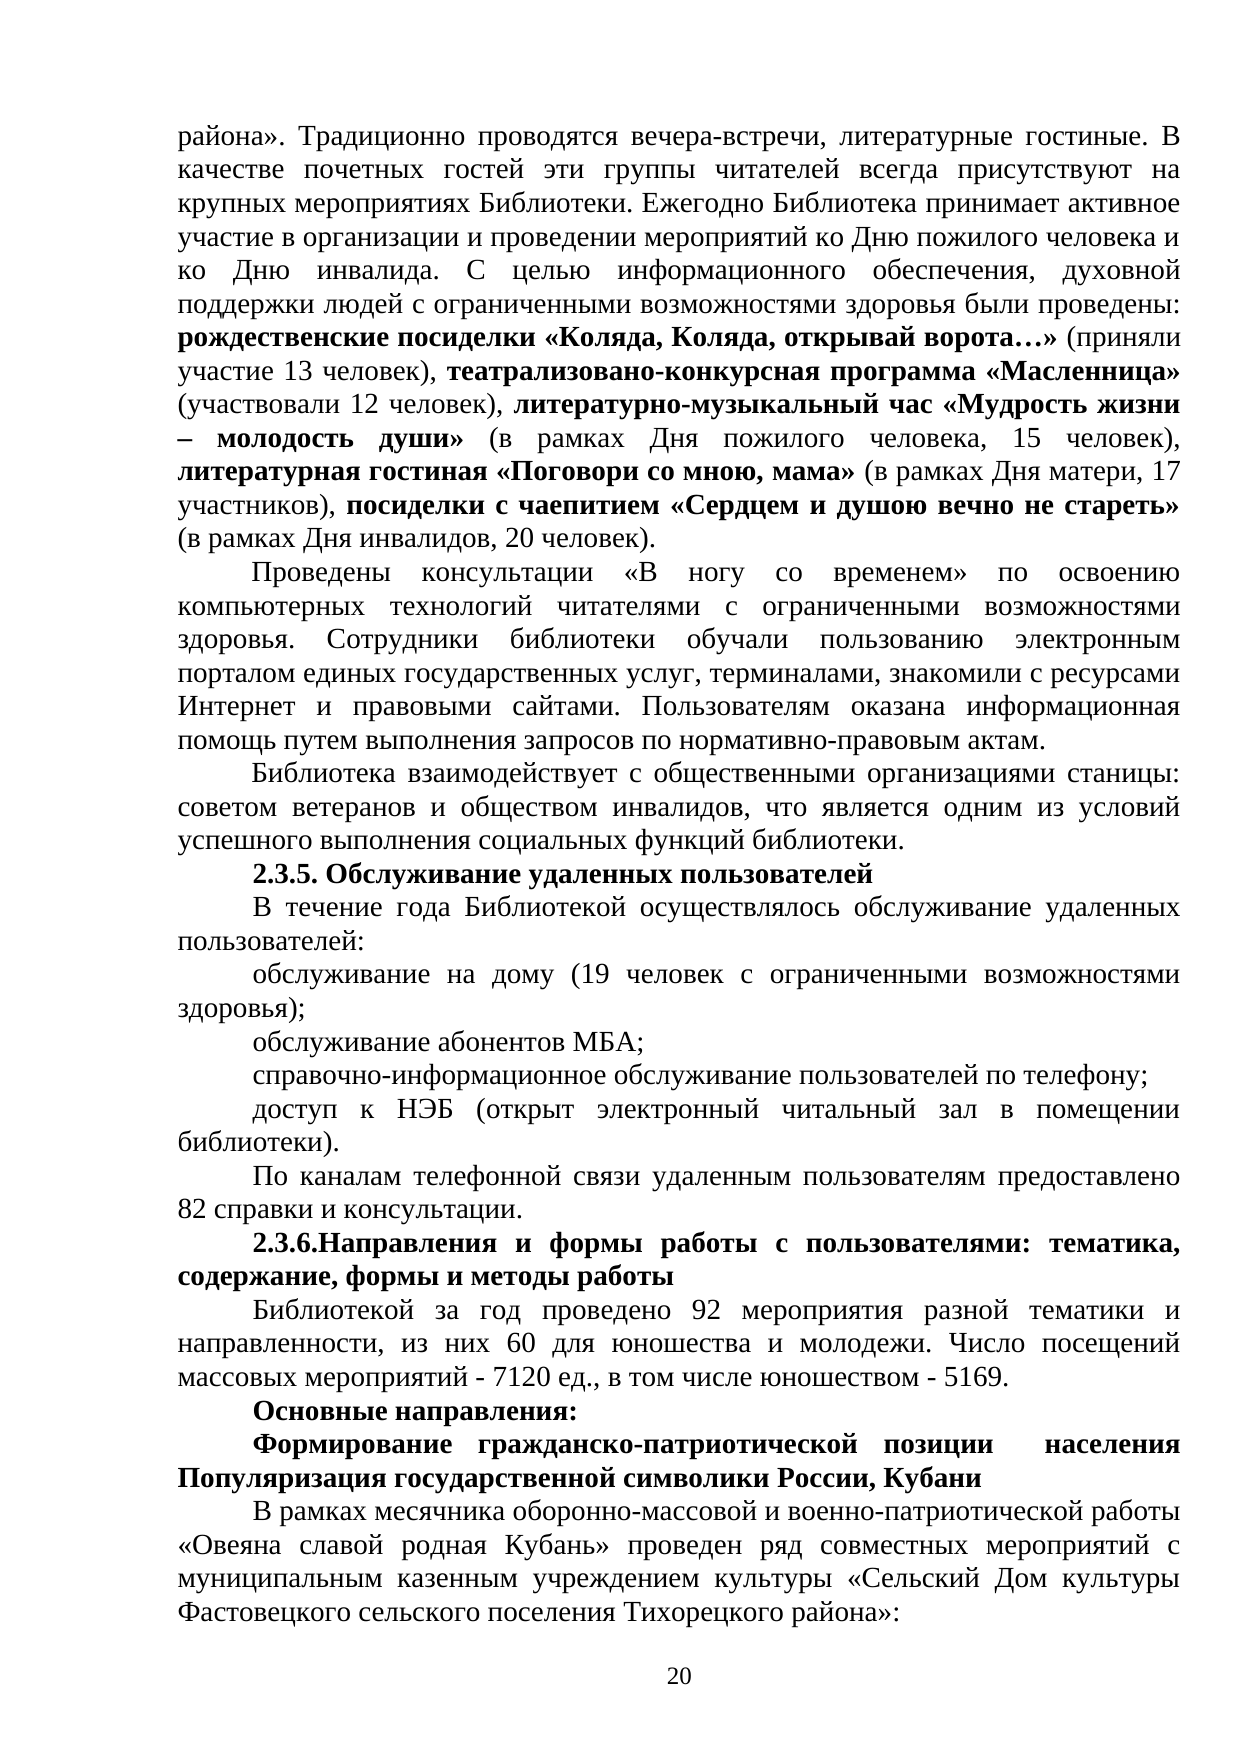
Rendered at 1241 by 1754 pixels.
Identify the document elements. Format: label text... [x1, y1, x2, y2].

text В течение года Библиотекой осуществлялось обслуживание удаленных пользователей: [177, 889, 1181, 957]
text 2.3.6.Направления и формы работы с пользователями: тематика, содержание, формы и методы работы [177, 1225, 1181, 1292]
text доступ к НЭБ (открыт электронный читальный зал в помещении библиотеки). [177, 1091, 1181, 1158]
text Библиотека взаимодействует с общественными организациями станицы: советом ветеранов и обществом инвалидов, что является одним из условий успешного выполнения социальных функций библиотеки. [177, 755, 1181, 856]
text В рамках месячника оборонно-массовой и военно-патриотической работы «Овеяна славой родная Кубань» проведен ряд совместных мероприятий с муниципальным казенным учреждением культуры «Сельский Дом культуры Фастовецкого сельского поселения Тихорецкого района»: [177, 1493, 1181, 1627]
text справочно-информационное обслуживание пользователей по телефону; [177, 1057, 1181, 1091]
text обслуживание абонентов МБА; [177, 1024, 1181, 1057]
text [177, 118, 1181, 554]
text По каналам телефонной связи удаленным пользователям предоставлено 82 справки и консультации. [177, 1158, 1181, 1225]
text Основные направления: [177, 1393, 1181, 1426]
text Проведены консультации «В ногу со временем» по освоению компьютерных технологий читателями с ограниченными возможностями здоровья. Сотрудники библиотеки обучали пользованию электронным порталом единых государственных услуг, терминалами, знакомили с ресурсами Интернет и правовыми сайтами. Пользователям оказана информационная помощь путем выполнения запросов по нормативно-правовым актам. [177, 554, 1181, 755]
text обслуживание на дому (19 человек с ограниченными возможностями здоровья); [177, 957, 1181, 1024]
text Формирование гражданско-патриотической позиции населения Популяризация государственной символики России, Кубани [177, 1426, 1181, 1493]
text 2.3.5. Обслуживание удаленных пользователей [177, 856, 1181, 889]
text Библиотекой за год проведено 92 мероприятия разной тематики и направленности, из них 60 для юношества и молодежи. Число посещений массовых мероприятий - 7120 ед., в том числе юношеством - 5169. [177, 1292, 1181, 1393]
